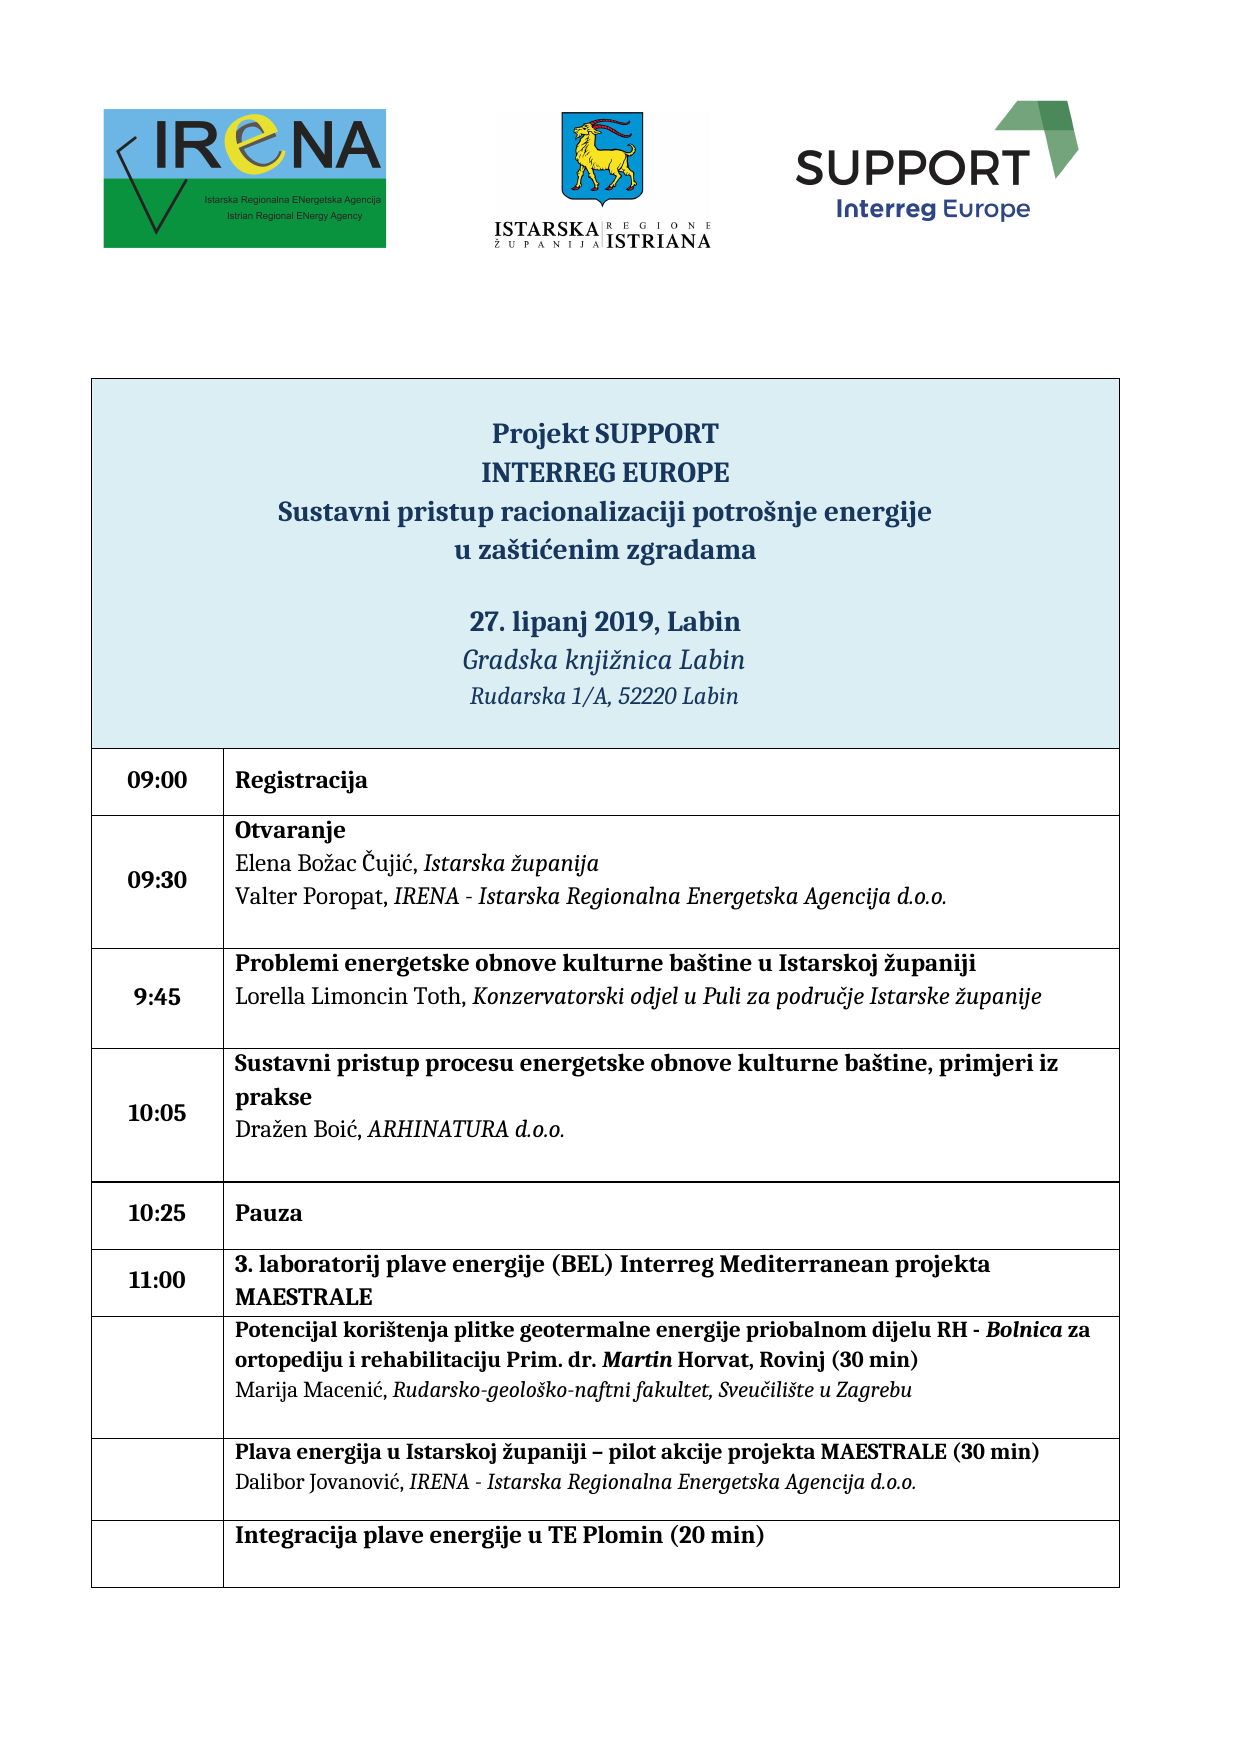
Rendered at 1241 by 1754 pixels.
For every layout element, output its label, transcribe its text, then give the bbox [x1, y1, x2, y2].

table_header Projekt SUPPORT INTERREG EUROPE Sustavni pristup racionalizaciji potrošnje energije u zaštićenim zgradama 27. lipanj 2019, Labin Gradska knjižnica Labin Rudarska 1/A, 52220 Labin [92, 379, 1119, 748]
table_cell 10:25 [92, 1183, 223, 1248]
table_cell Integracija plave energije u TE Plomin (20 min) Alen Načinović, HEP proizvodnja, TE Plomin [224, 1521, 1119, 1587]
table_cell Problemi energetske obnove kulturne baštine u Istarskoj županiji Lorella Limoncin Toth, Konzervatorski odjel u Puli za područje Istarske županije [224, 949, 1119, 1048]
table_cell [92, 1521, 223, 1587]
table_cell Potencijal korištenja plitke geotermalne energije priobalnom dijelu RH - Bolnica za ortopediju i rehabilitaciju Prim. dr. Martin Horvat, Rovinj (30 min) Marija Macenić, Rudarsko-geološko-naftni fakultet, Sveučilište u Zagrebu [224, 1317, 1119, 1437]
table_cell [92, 1317, 223, 1437]
table_cell Pauza [224, 1183, 1119, 1248]
table_cell [92, 1439, 223, 1520]
table_cell Registracija [224, 749, 1119, 815]
table_cell 3. laboratorij plave energije (BEL) Interreg Mediterranean projekta MAESTRALE [224, 1250, 1119, 1316]
table_cell 09:30 [92, 816, 223, 948]
table_cell 9:45 [92, 949, 223, 1048]
table_cell Sustavni pristup procesu energetske obnove kulturne baštine, primjeri iz prakse Dražen Boić, ARHINATURA d.o.o. [224, 1049, 1119, 1181]
picture [103, 109, 387, 248]
picture [494, 112, 711, 248]
table_cell 11:00 [92, 1250, 223, 1316]
table_cell 10:05 [92, 1049, 223, 1181]
table_cell Plava energija u Istarskoj županiji – pilot akcije projekta MAESTRALE (30 min) Dalibor Jovanović, IRENA - Istarska Regionalna Energetska Agencija d.o.o. [224, 1439, 1119, 1520]
table_cell 09:00 [92, 749, 223, 815]
picture [762, 75, 1106, 248]
table_cell Otvaranje Elena Božac Čujić, Istarska županija Valter Poropat, IRENA - Istarska Regionalna Energetska Agencija d.o.o. [224, 816, 1119, 948]
